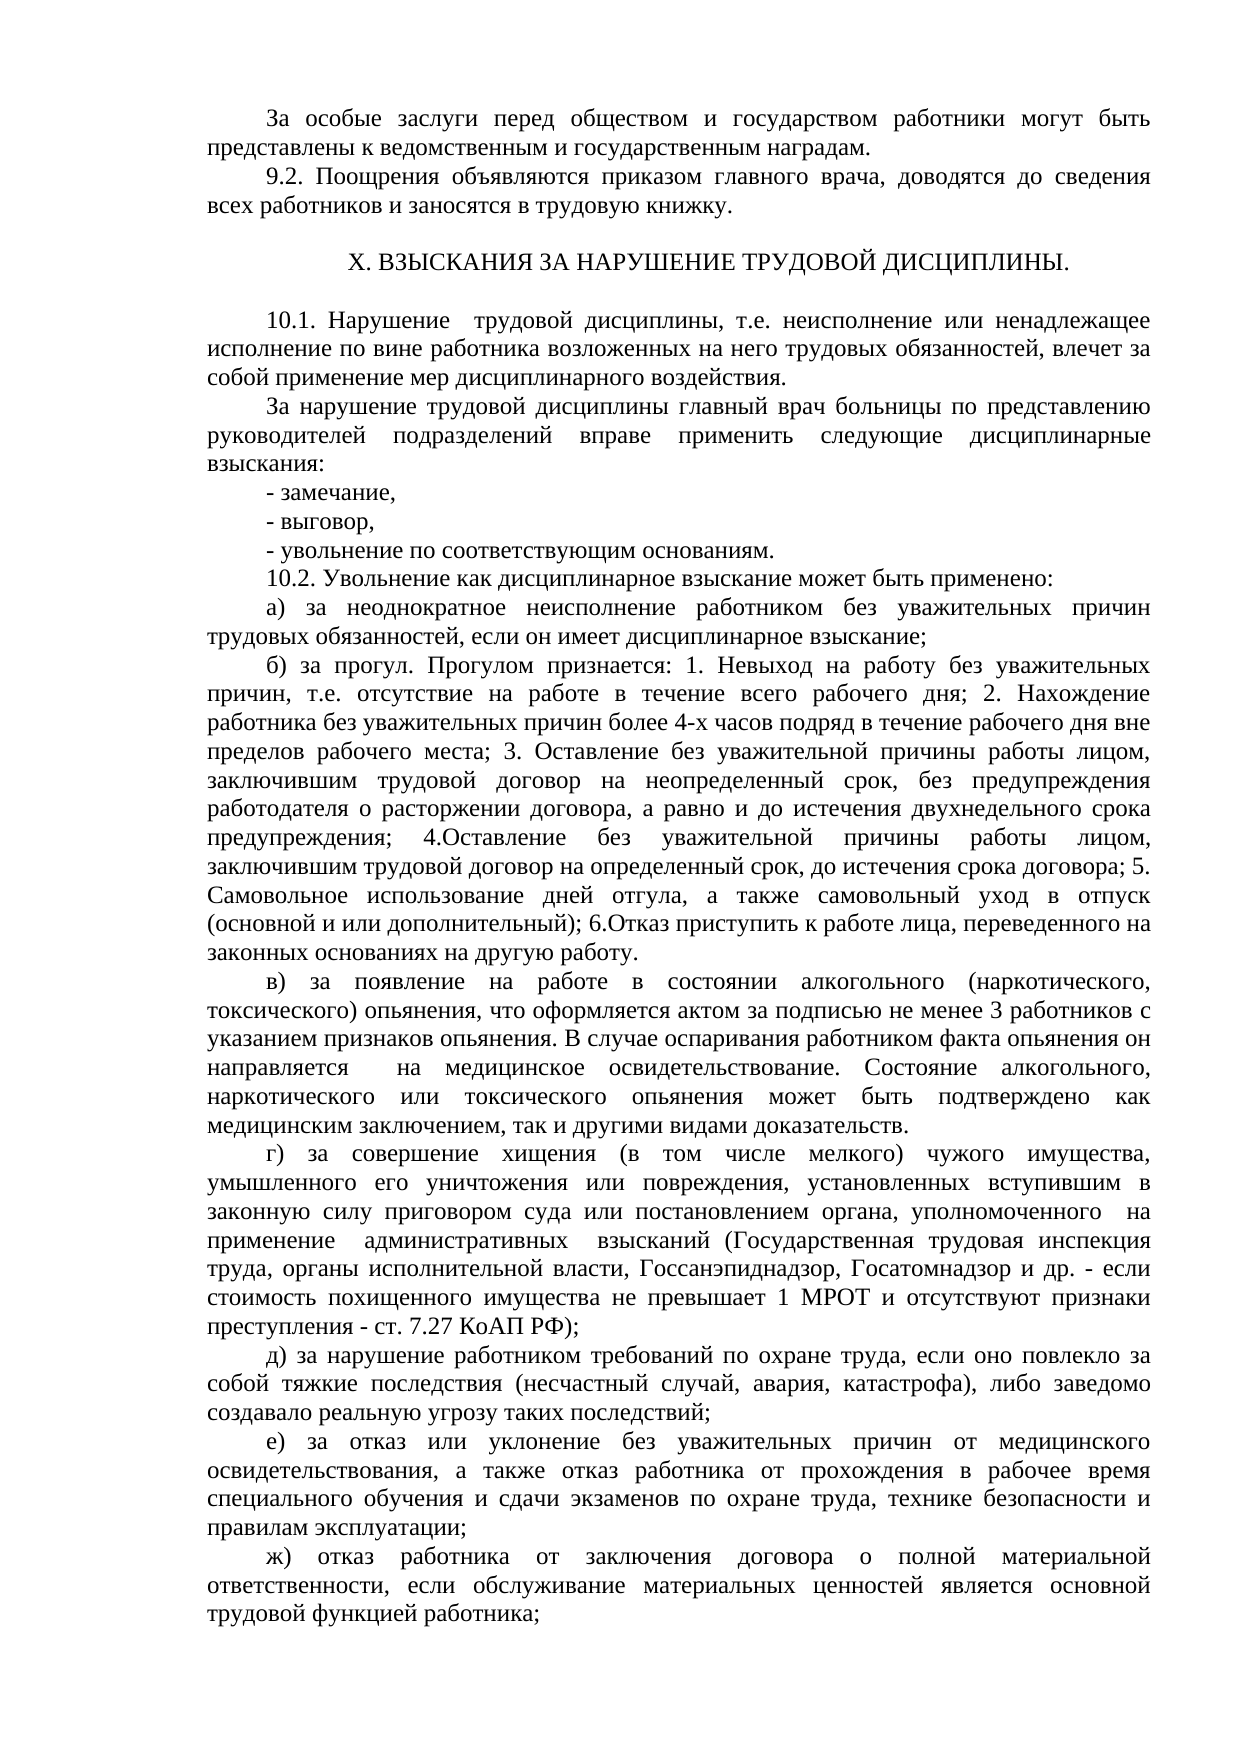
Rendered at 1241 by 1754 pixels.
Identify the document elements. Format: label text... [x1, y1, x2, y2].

text ж) отказ работника от заключения договора о полной материальной ответственности, если обслуживание материальных ценностей является основной трудовой функцией работника; [207, 1541, 1152, 1627]
text б) за прогул. Прогулом признается: 1. Невыход на работу без уважительных причин, т.е. отсутствие на работе в течение всего рабочего дня; 2. Нахождение работника без уважительных причин более 4-х часов подряд в течение рабочего дня вне пределов рабочего места; 3. Оставление без уважительной причины работы лицом, заключившим трудовой договор на неопределенный срок, без предупреждения работодателя о расторжении договора, а равно и до истечения двухнедельного срока предупреждения; 4.Оставление без уважительной причины работы лицом, заключившим трудовой договор на определенный срок, до истечения срока договора; 5. Самовольное использование дней отгула, а также самовольный уход в отпуск (основной и или дополнительный); 6.Отказ приступить к работе лица, переведенного на законных основаниях на другую работу. [207, 650, 1152, 966]
text 10.1. Нарушение трудовой дисциплины, т.е. неисполнение или ненадлежащее исполнение по вине работника возложенных на него трудовых обязанностей, влечет за собой применение мер дисциплинарного воздействия. [207, 305, 1152, 391]
text е) за отказ или уклонение без уважительных причин от медицинского освидетельствования, а также отказ работника от прохождения в рабочее время специального обучения и сдачи экзаменов по охране труда, технике безопасности и правилам эксплуатации; [207, 1426, 1152, 1541]
text а) за неоднократное неисполнение работником без уважительных причин трудовых обязанностей, если он имеет дисциплинарное взыскание; [207, 592, 1152, 650]
text - замечание, [207, 477, 1152, 506]
text г) за совершение хищения (в том числе мелкого) чужого имущества, умышленного его уничтожения или повреждения, установленных вступившим в законную силу приговором суда или постановлением органа, уполномоченного на применение административных взысканий (Государственная трудовая инспекция труда, органы исполнительной власти, Госсанэпиднадзор, Госатомнадзор и др. - если стоимость похищенного имущества не превышает 1 МРОТ и отсутствуют признаки преступления - ст. 7.27 КоАП РФ); [207, 1138, 1152, 1340]
text За особые заслуги перед обществом и государством работники могут быть представлены к ведомственным и государственным наградам. [207, 103, 1152, 161]
text - увольнение по соответствующим основаниям. [207, 535, 1152, 563]
text в) за появление на работе в состоянии алкогольного (наркотического, токсического) опьянения, что оформляется актом за подписью не менее 3 работников с указанием признаков опьянения. В случае оспаривания работником факта опьянения он направляется на медицинское освидетельствование. Состояние алкогольного, наркотического или токсического опьянения может быть подтверждено как медицинским заключением, так и другими видами доказательств. [207, 966, 1152, 1138]
text X. ВЗЫСКАНИЯ ЗА НАРУШЕНИЕ ТРУДОВОЙ ДИСЦИПЛИНЫ. [207, 247, 1152, 276]
text 9.2. Поощрения объявляются приказом главного врача, доводятся до сведения всех работников и заносятся в трудовую книжку. [207, 161, 1152, 218]
text д) за нарушение работником требований по охране труда, если оно повлекло за собой тяжкие последствия (несчастный случай, авария, катастрофа), либо заведомо создавало реальную угрозу таких последствий; [207, 1340, 1152, 1426]
text За нарушение трудовой дисциплины главный врач больницы по представлению руководителей подразделений вправе применить следующие дисциплинарные взыскания: [207, 391, 1152, 477]
text 10.2. Увольнение как дисциплинарное взыскание может быть применено: [207, 563, 1152, 592]
text - выговор, [207, 506, 1152, 535]
